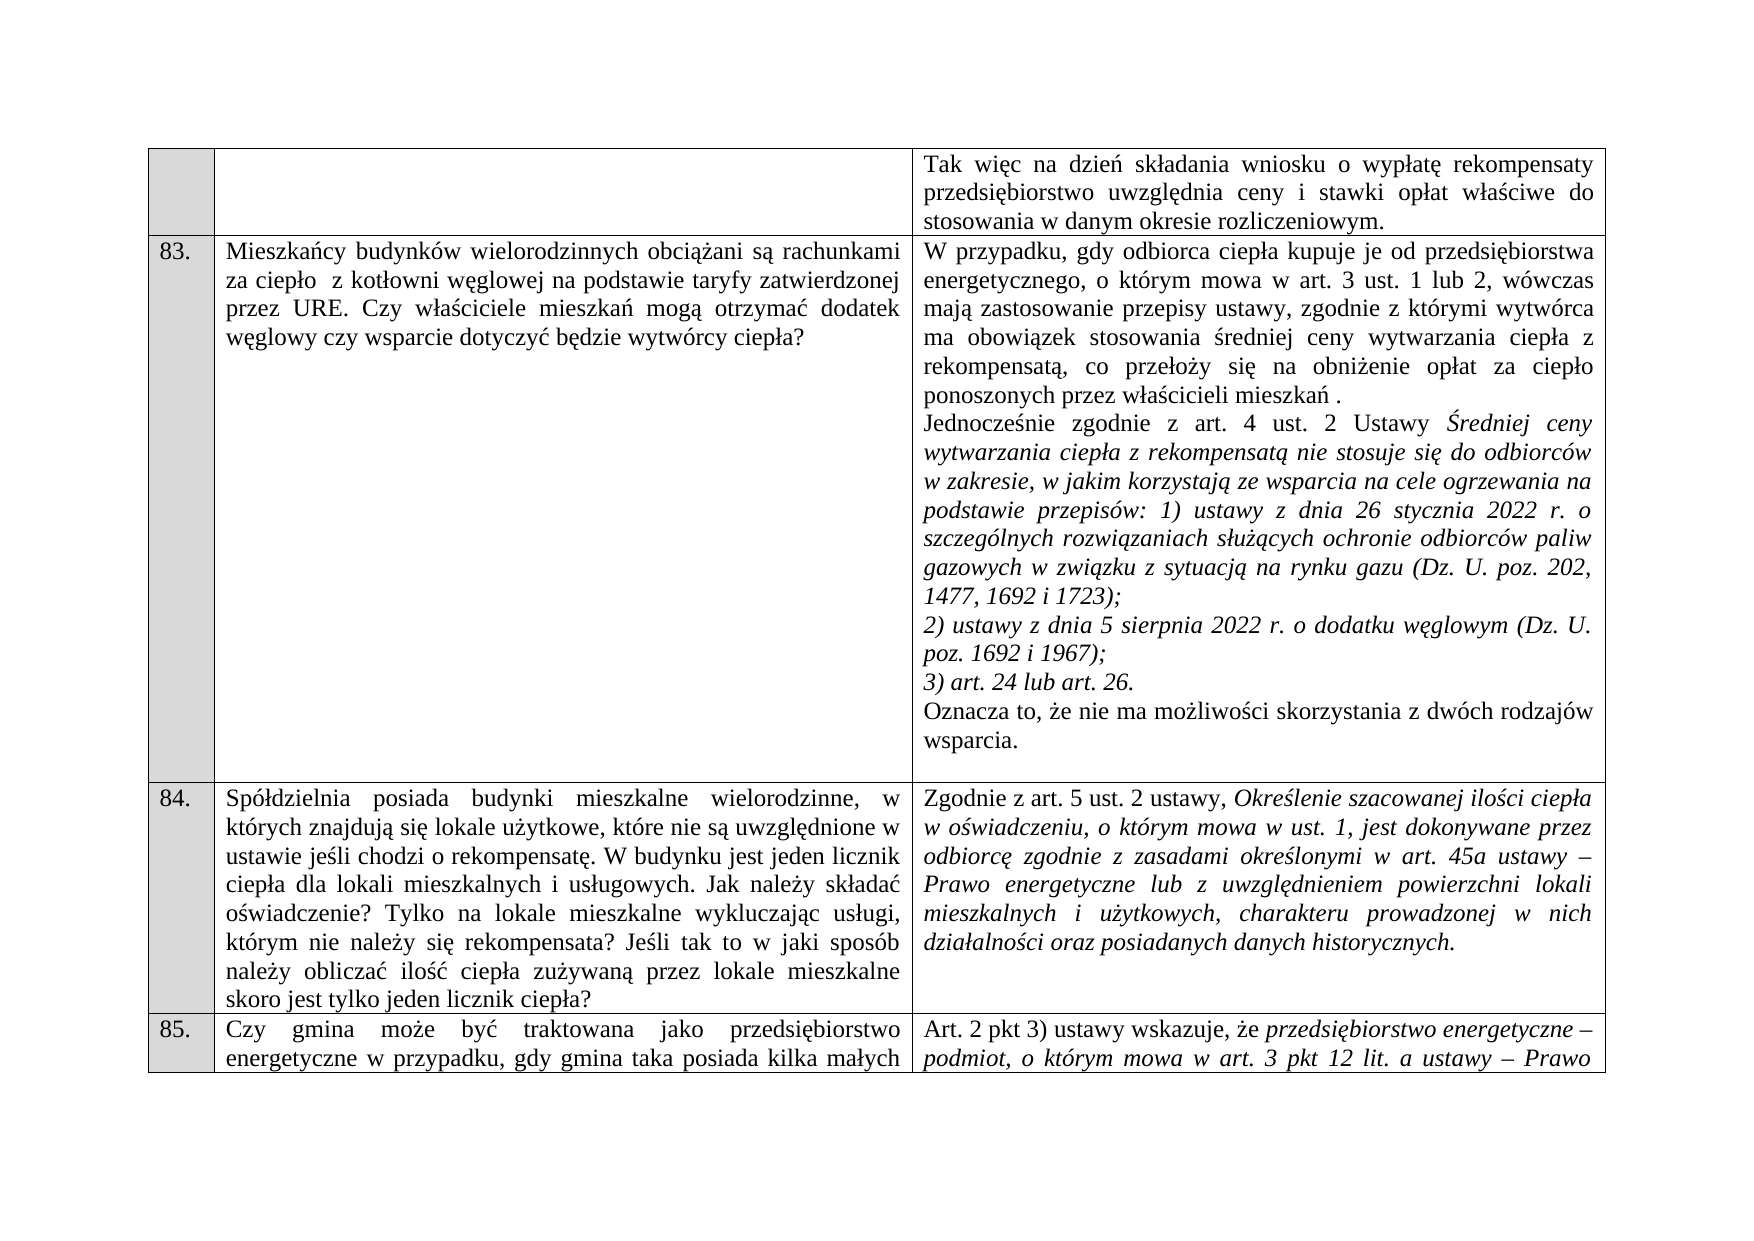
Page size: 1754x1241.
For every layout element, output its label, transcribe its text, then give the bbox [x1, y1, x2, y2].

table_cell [913, 1014, 1605, 1072]
table_cell 83. [149, 236, 214, 782]
table_cell 85. [149, 1014, 214, 1072]
table_cell W przypadku, gdy odbiorca ciepła kupuje je od przedsiębiorstwa energetycznego, o którym mowa w art. 3 ust. 1 lub 2, wówczas mają zastosowanie przepisy ustawy, zgodnie z którymi wytwórca ma obowiązek stosowania średniej ceny wytwarzania ciepła z rekompensatą, co przełoży się na obniżenie opłat za ciepło ponoszonych przez właścicieli mieszkań . Jednocześnie zgodnie z art. 4 ust. 2 Ustawy Średniej ceny wytwarzania ciepła z rekompensatą nie stosuje się do odbiorców w zakresie, w jakim korzystają ze wsparcia na cele ogrzewania na podstawie przepisów: 1) ustawy z dnia 26 stycznia 2022 r. o szczególnych rozwiązaniach służących ochronie odbiorców paliw gazowych w związku z sytuacją na rynku gazu (Dz. U. poz. 202, 1477, 1692 i 1723); 2) ustawy z dnia 5 sierpnia 2022 r. o dodatku węglowym (Dz. U. poz. 1692 i 1967); 3) art. 24 lub art. 26. Oznacza to, że nie ma możliwości skorzystania z dwóch rodzajów wsparcia. [913, 236, 1605, 782]
table_cell 82. [149, 149, 214, 235]
table_cell Spółdzielnia posiada budynki mieszkalne wielorodzinne, w których znajdują się lokale użytkowe, które nie są uwzględnione w ustawie jeśli chodzi o rekompensatę. W budynku jest jeden licznik ciepła dla lokali mieszkalnych i usługowych. Jak należy składać oświadczenie? Tylko na lokale mieszkalne wykluczając usługi, którym nie należy się rekompensata? Jeśli tak to w jaki sposób należy obliczać ilość ciepła zużywaną przez lokale mieszkalne skoro jest tylko jeden licznik ciepła? [215, 783, 912, 1013]
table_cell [215, 1014, 912, 1072]
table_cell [913, 149, 1605, 235]
table_cell 84. [149, 783, 214, 1013]
table_cell Mieszkańcy budynków wielorodzinnych obciążani są rachunkami za ciepło z kotłowni węglowej na podstawie taryfy zatwierdzonej przez URE. Czy właściciele mieszkań mogą otrzymać dodatek węglowy czy wsparcie dotyczyć będzie wytwórcy ciepła? [215, 236, 912, 782]
table_cell Zgodnie z art. 5 ust. 2 ustawy, Określenie szacowanej ilości ciepła w oświadczeniu, o którym mowa w ust. 1, jest dokonywane przez odbiorcę zgodnie z zasadami określonymi w art. 45a ustawy – Prawo energetyczne lub z uwzględnieniem powierzchni lokali mieszkalnych i użytkowych, charakteru prowadzonej w nich działalności oraz posiadanych danych historycznych. [913, 783, 1605, 1013]
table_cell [215, 149, 912, 235]
